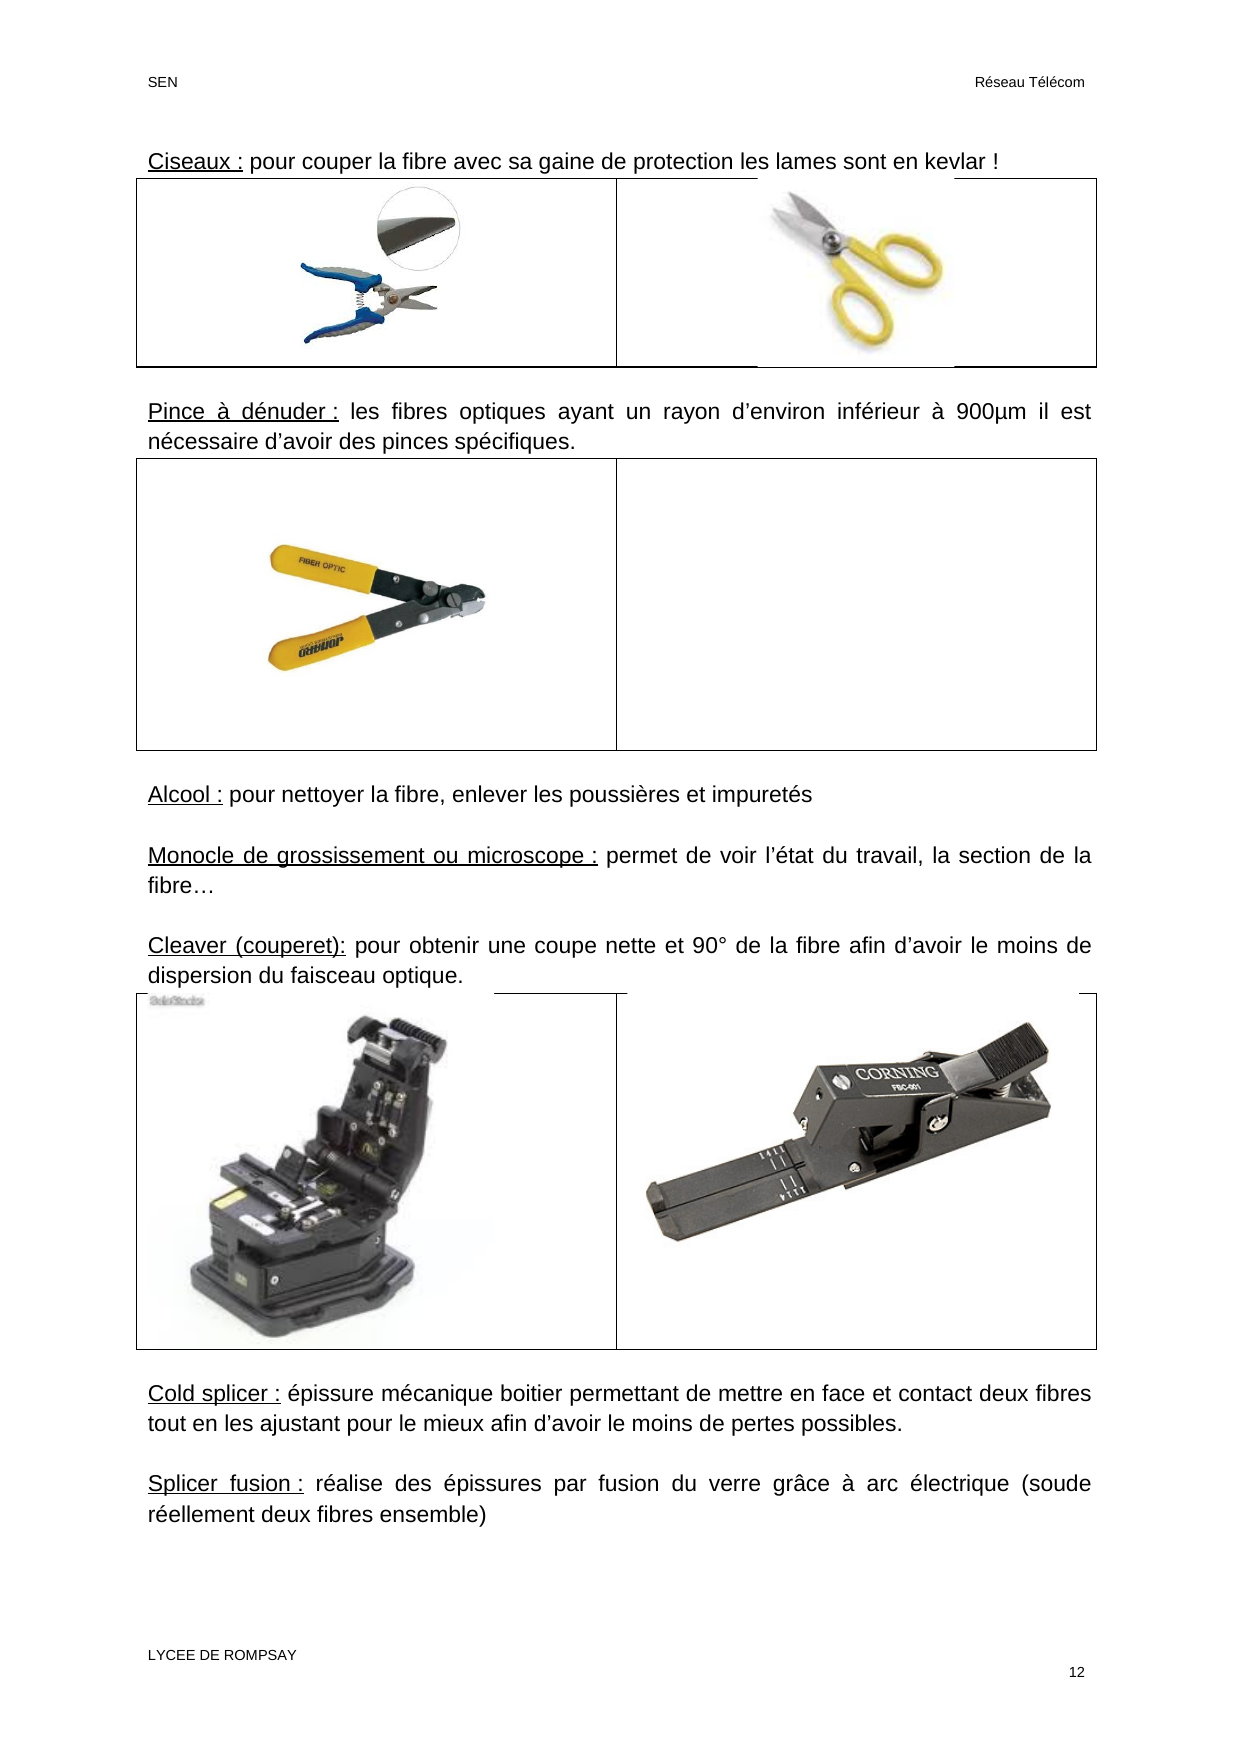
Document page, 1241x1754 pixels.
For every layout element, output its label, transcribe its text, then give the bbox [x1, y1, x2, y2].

table_header [495, 994, 616, 1348]
table_header [617, 459, 1096, 750]
picture [147, 993, 495, 1349]
text Monocle de grossissement ou microscope : permet de voir l’état du travail, la section de la fibre… [148, 842, 1093, 898]
table_header [617, 179, 757, 366]
text Ciseaux : pour couper la fibre avec sa gaine de protection les lames sont en kevlar ! [148, 148, 1093, 174]
picture [230, 459, 522, 750]
table_header [955, 179, 1096, 366]
picture [757, 178, 955, 367]
table_header [137, 179, 616, 366]
table_header [522, 459, 616, 750]
table_header [137, 459, 230, 750]
text Alcool : pour nettoyer la fibre, enlever les poussières et impuretés [148, 781, 1093, 808]
text Cold splicer : épissure mécanique boitier permettant de mettre en face et contact deux fibres tout en les ajustant pour le mieux afin d’avoir le moins de pertes possibles. [148, 1380, 1093, 1436]
text Splicer fusion : réalise des épissures par fusion du verre grâce à arc électrique (soude réellement deux fibres ensemble) [148, 1470, 1093, 1527]
picture [627, 993, 1079, 1271]
table_header [137, 994, 147, 1348]
text Pince à dénuder : les fibres optiques ayant un rayon d’environ inférieur à 900µm il est nécessaire d’avoir des pinces spécifiques. [148, 398, 1093, 454]
picture [287, 183, 465, 362]
table_header [617, 994, 1096, 1348]
text Cleaver (couperet): pour obtenir une coupe nette et 90° de la fibre afin d’avoir le moins de dispersion du faisceau optique. [148, 932, 1093, 989]
